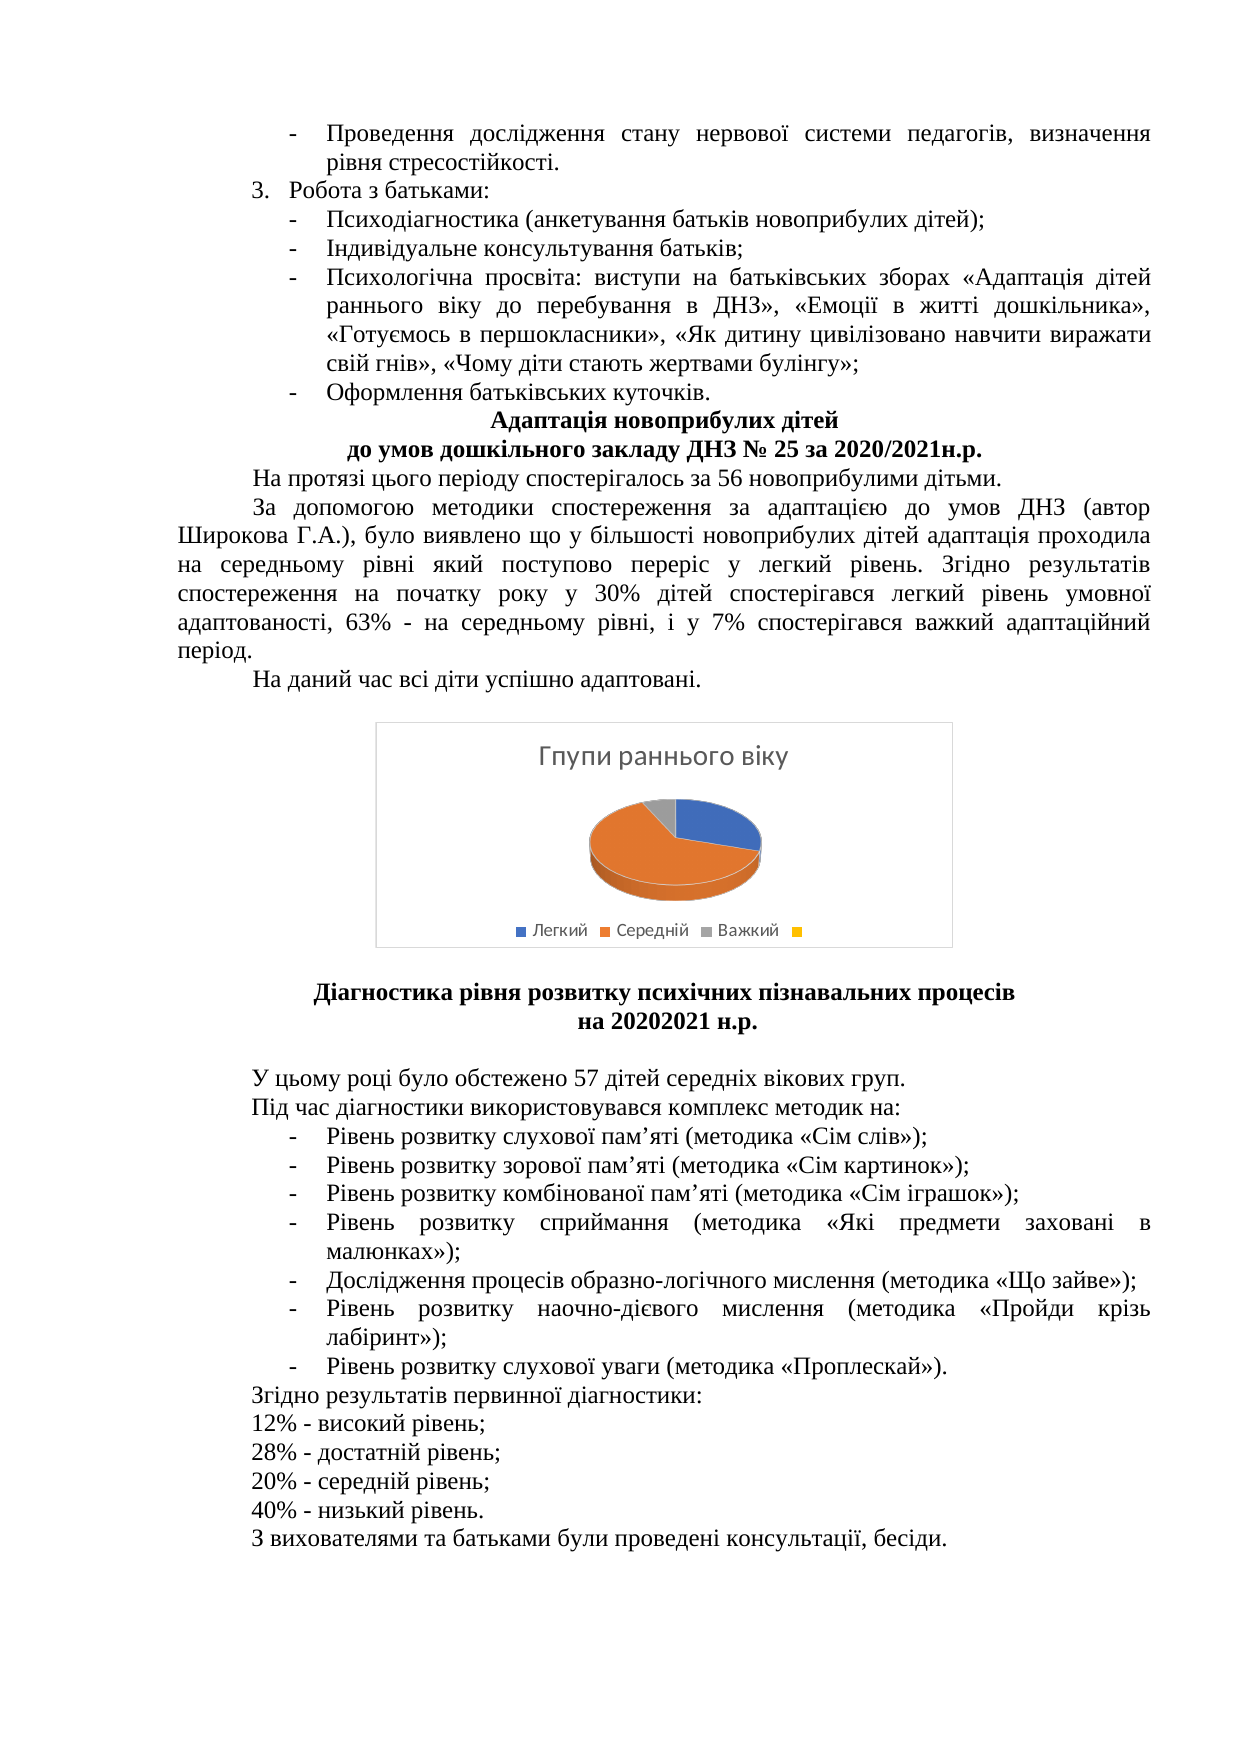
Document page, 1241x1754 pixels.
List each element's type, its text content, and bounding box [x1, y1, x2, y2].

list Рівень розвитку комбінованої пам’яті (методика «Сім іграшок»); [288, 1178, 1152, 1207]
text На протязі цього періоду спостерігалось за 56 новоприбулими дітьми. [177, 463, 1152, 492]
text Згідно результатів первинної діагностики: [177, 1380, 1152, 1408]
list Оформлення батьківських куточків. [288, 377, 1152, 406]
list Робота з батьками: [251, 176, 1152, 204]
text У цьому році було обстежено 57 дітей середніх вікових груп. [177, 1063, 1152, 1092]
list Рівень розвитку слухової уваги (методика «Проплескай»). [288, 1351, 1152, 1380]
list Дослідження процесів образно-логічного мислення (методика «Що зайве»); [288, 1265, 1152, 1293]
text За допомогою методики спостереження за адаптацією до умов ДНЗ (автор Широкова Г.А.), було виявлено що у більшості новоприбулих дітей адаптація проходила на середньому рівні який поступово переріс у легкий рівень. Згідно результатів спостереження на початку року у 30% дітей спостерігався легкий рівень умовної адаптованості, 63% - на середньому рівні, і у 7% спостерігався важкий адаптаційний період. [177, 492, 1152, 664]
text 40% - низький рівень. [177, 1495, 1152, 1523]
list Рівень розвитку сприймання (методика «Які предмети заховані в малюнках»); [288, 1207, 1152, 1265]
text 20% - середній рівень; [177, 1466, 1152, 1495]
text 12% - високий рівень; [177, 1408, 1152, 1437]
list Проведення дослідження стану нервової системи педагогів, визначення рівня стресостійкості. [288, 118, 1152, 176]
text Адаптація новоприбулих дітей [177, 406, 1152, 434]
list Індивідуальне консультування батьків; [288, 233, 1152, 262]
list Психодіагностика (анкетування батьків новоприбулих дітей); [288, 204, 1152, 233]
text Під час діагностики використовувався комплекс методик на: [177, 1092, 1152, 1121]
list Психологічна просвіта: виступи на батьківських зборах «Адаптація дітей раннього віку до перебування в ДНЗ», «Емоції в житті дошкільника», «Готуємось в першокласники», «Як дитину цивілізовано навчити виражати свій гнів», «Чому діти стають жертвами булінгу»; [288, 262, 1152, 377]
text З вихователями та батьками були проведені консультації, бесіди. [177, 1523, 1152, 1552]
text Діагностика рівня розвитку психічних пізнавальних процесів [177, 977, 1152, 1006]
text до умов дошкільного закладу ДНЗ № 25 за 2020/2021н.р. [177, 434, 1152, 463]
list Рівень розвитку зорової пам’яті (методика «Сім картинок»); [288, 1150, 1152, 1178]
list Рівень розвитку слухової пам’яті (методика «Сім слів»); [288, 1121, 1152, 1150]
text 28% - достатній рівень; [177, 1437, 1152, 1466]
list Рівень розвитку наочно-дієвого мислення (методика «Пройди крізь лабіринт»); [288, 1293, 1152, 1351]
text на 20202021 н.р. [177, 1006, 1152, 1035]
text На даний час всі діти успішно адаптовані. [177, 664, 1152, 693]
